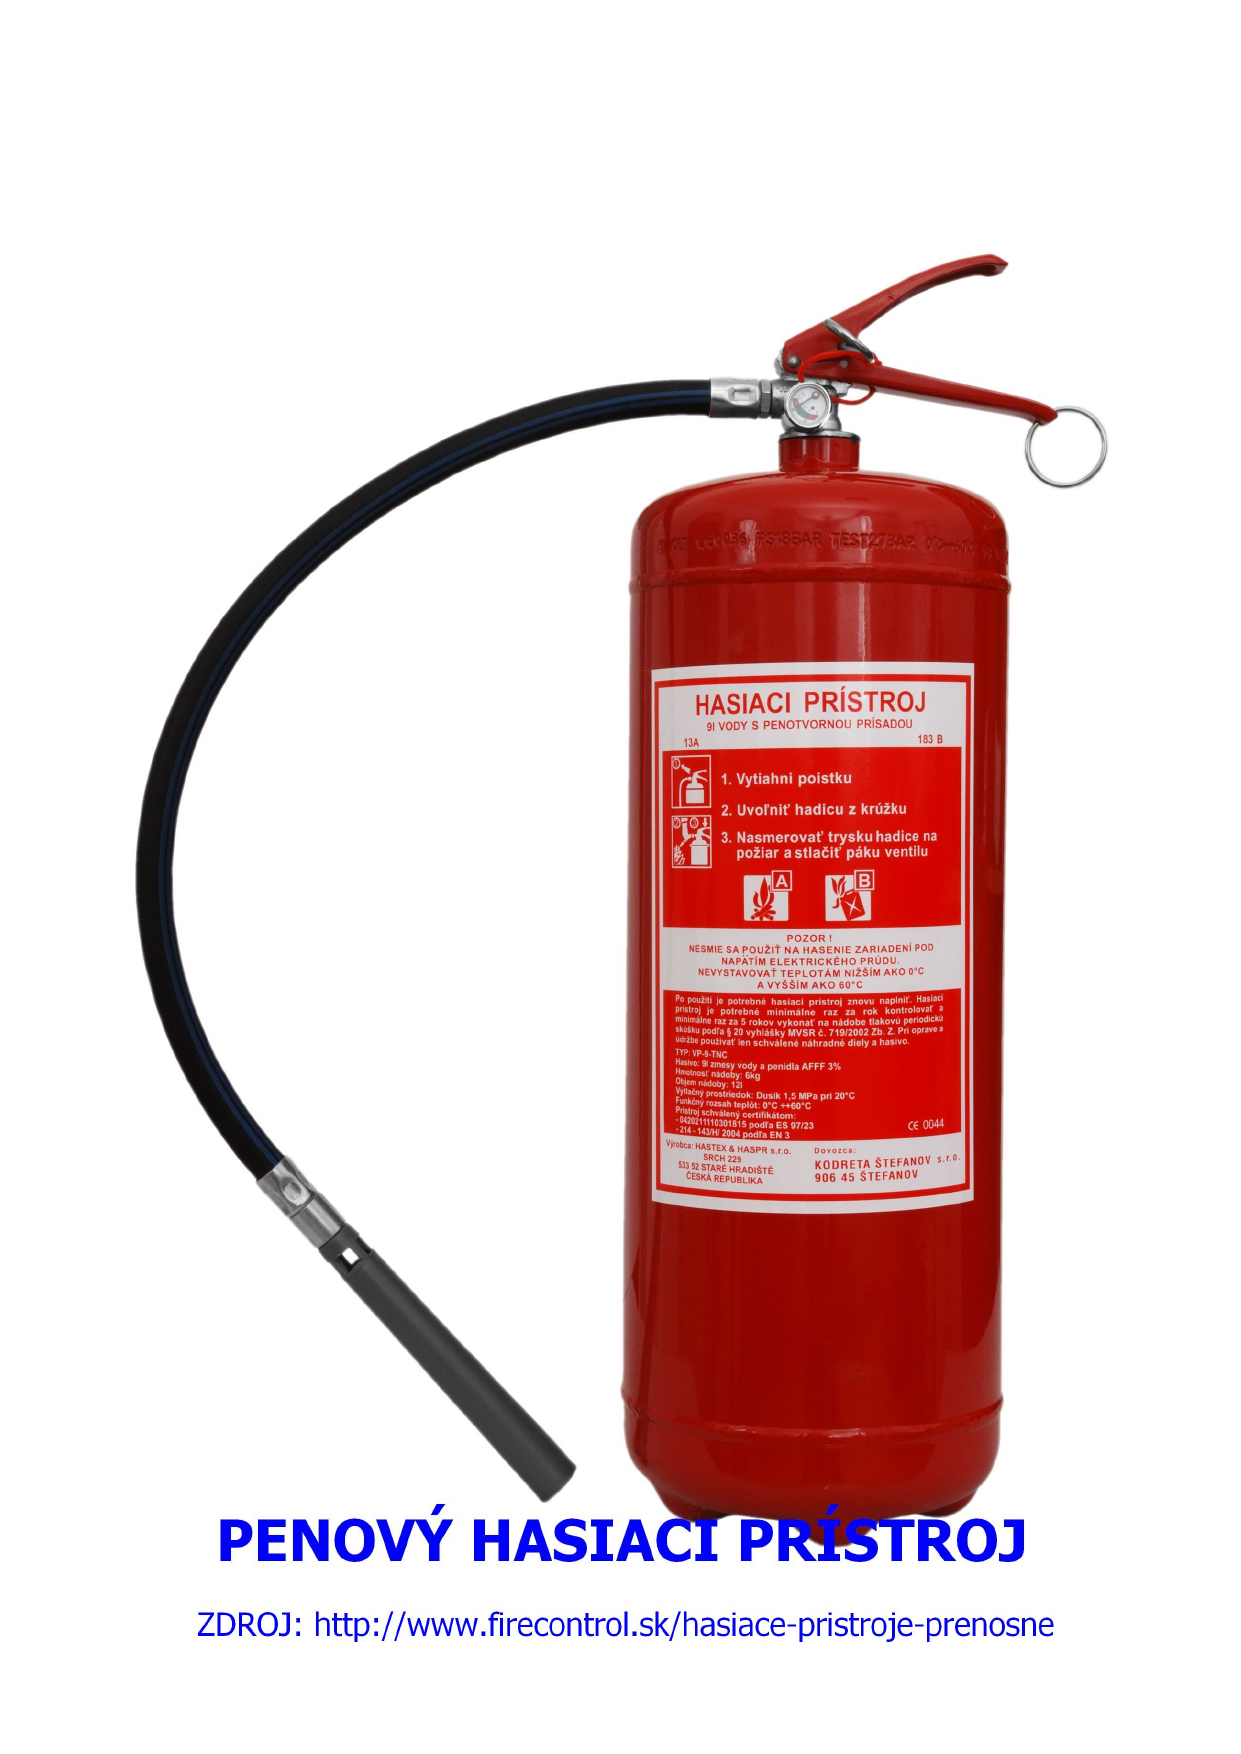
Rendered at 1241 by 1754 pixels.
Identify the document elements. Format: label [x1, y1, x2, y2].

picture [75, 75, 1160, 1679]
